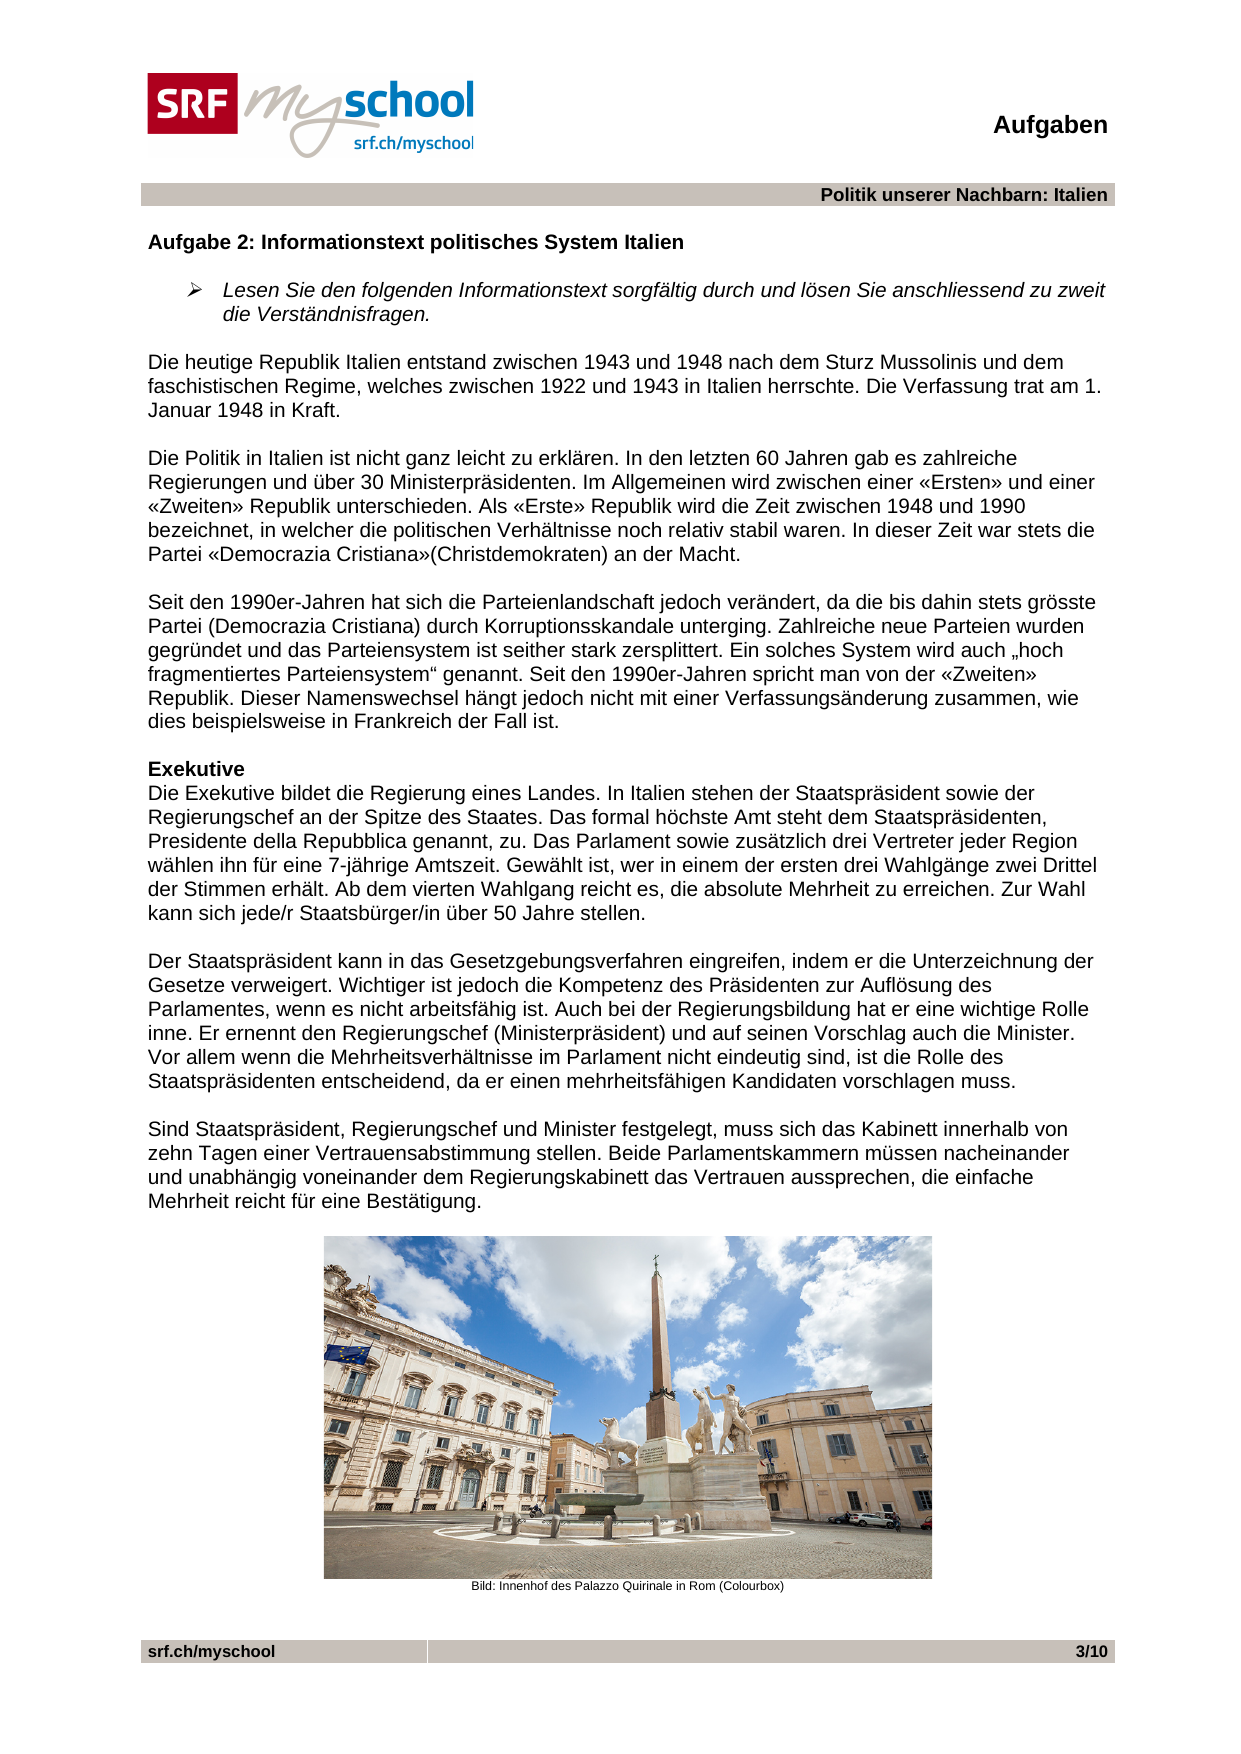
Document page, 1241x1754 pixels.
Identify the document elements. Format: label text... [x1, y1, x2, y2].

picture [147, 73, 474, 158]
picture [323, 1236, 933, 1579]
